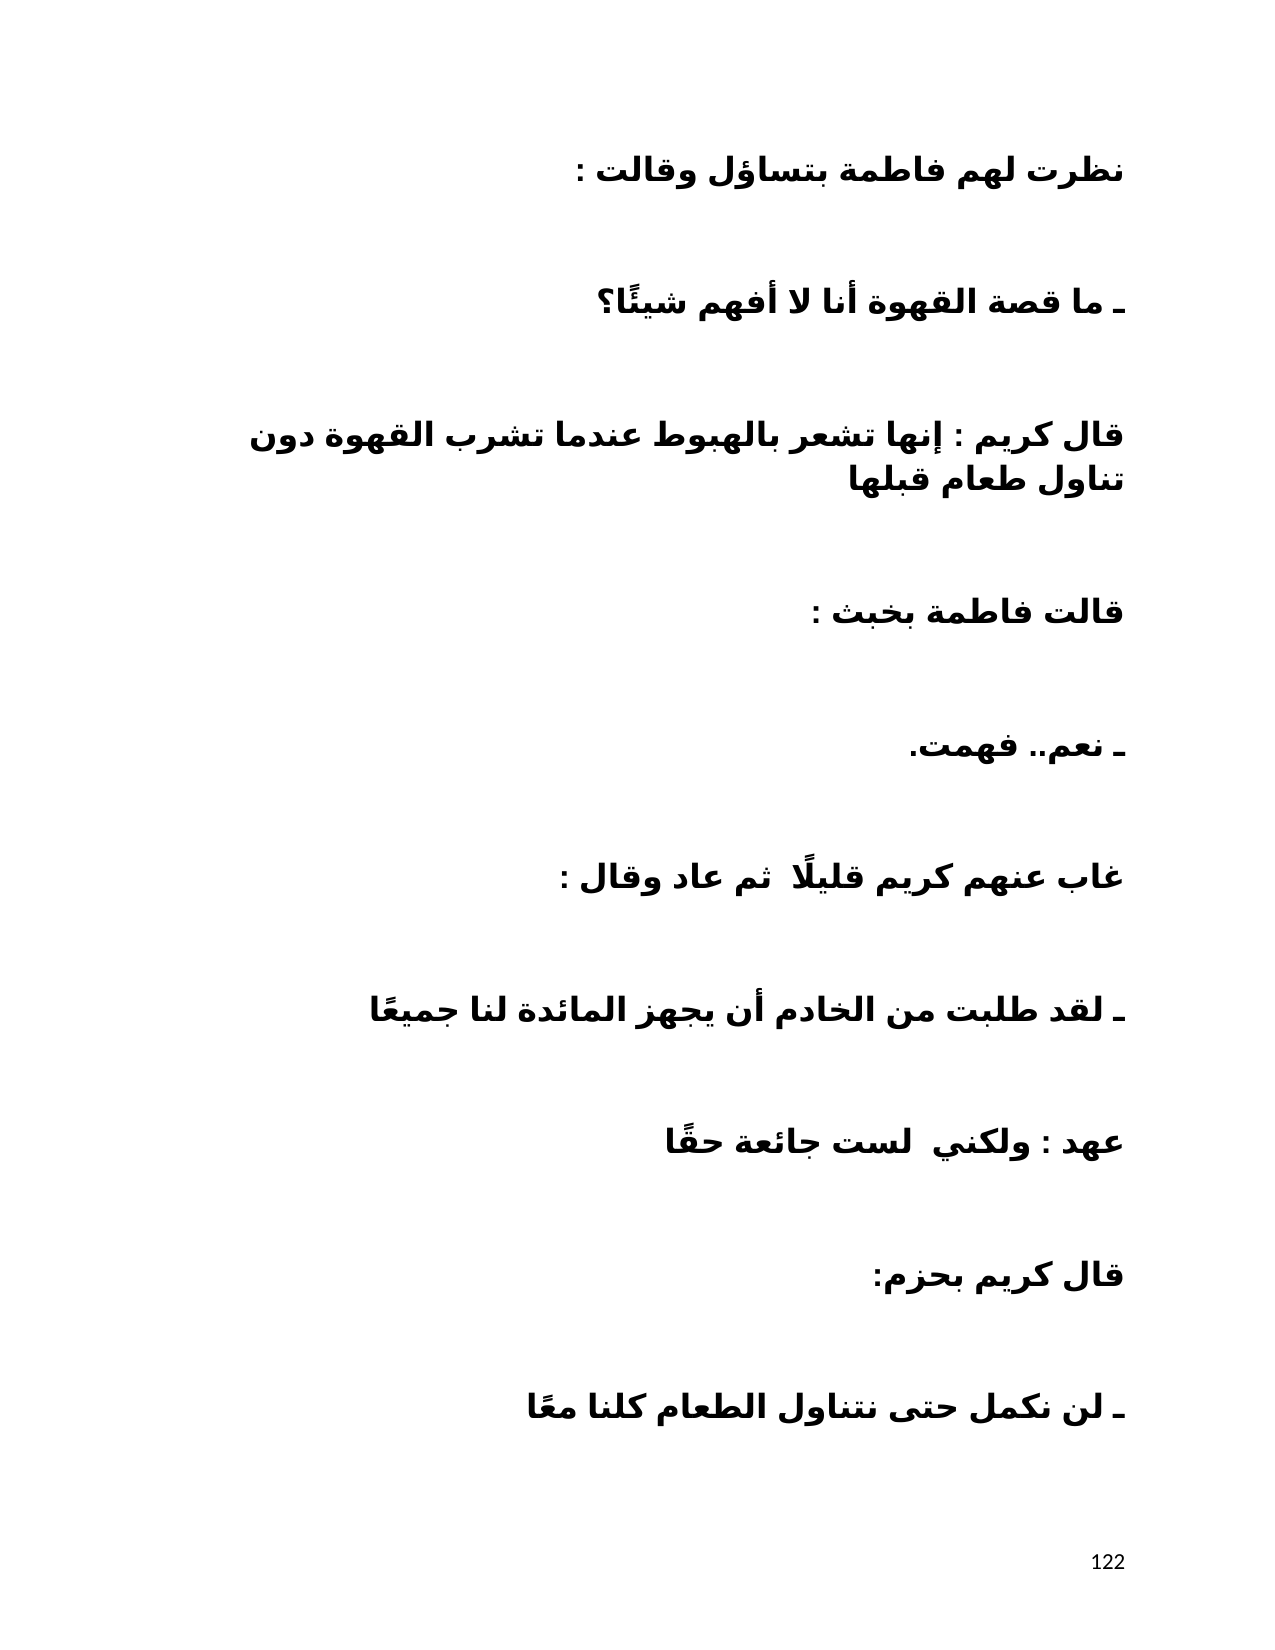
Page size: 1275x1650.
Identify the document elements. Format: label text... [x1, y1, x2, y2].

text نظرت لهم فاطمة بتساؤل وقالت : [150, 150, 1125, 188]
text ـ نعم.. فهمت. [150, 724, 1125, 763]
text عهد : ولكني لست جائعة حقًا [150, 1122, 1125, 1161]
text ـ لن نكمل حتى نتناول الطعام كلنا معًا [150, 1388, 1125, 1426]
text قال كريم بحزم: [150, 1255, 1125, 1293]
text غاب عنهم كريم قليلًا ثم عاد وقال : [150, 857, 1125, 896]
text قال كريم : إنها تشعر بالهبوط عندما تشرب القهوة دون تناول طعام قبلها [150, 415, 1125, 498]
text قالت فاطمة بخبث : [150, 592, 1125, 630]
text ـ ما قصة القهوة أنا لا أفهم شيئًا؟ [150, 283, 1125, 321]
text ـ لقد طلبت من الخادم أن يجهز المائدة لنا جميعًا [150, 990, 1125, 1028]
